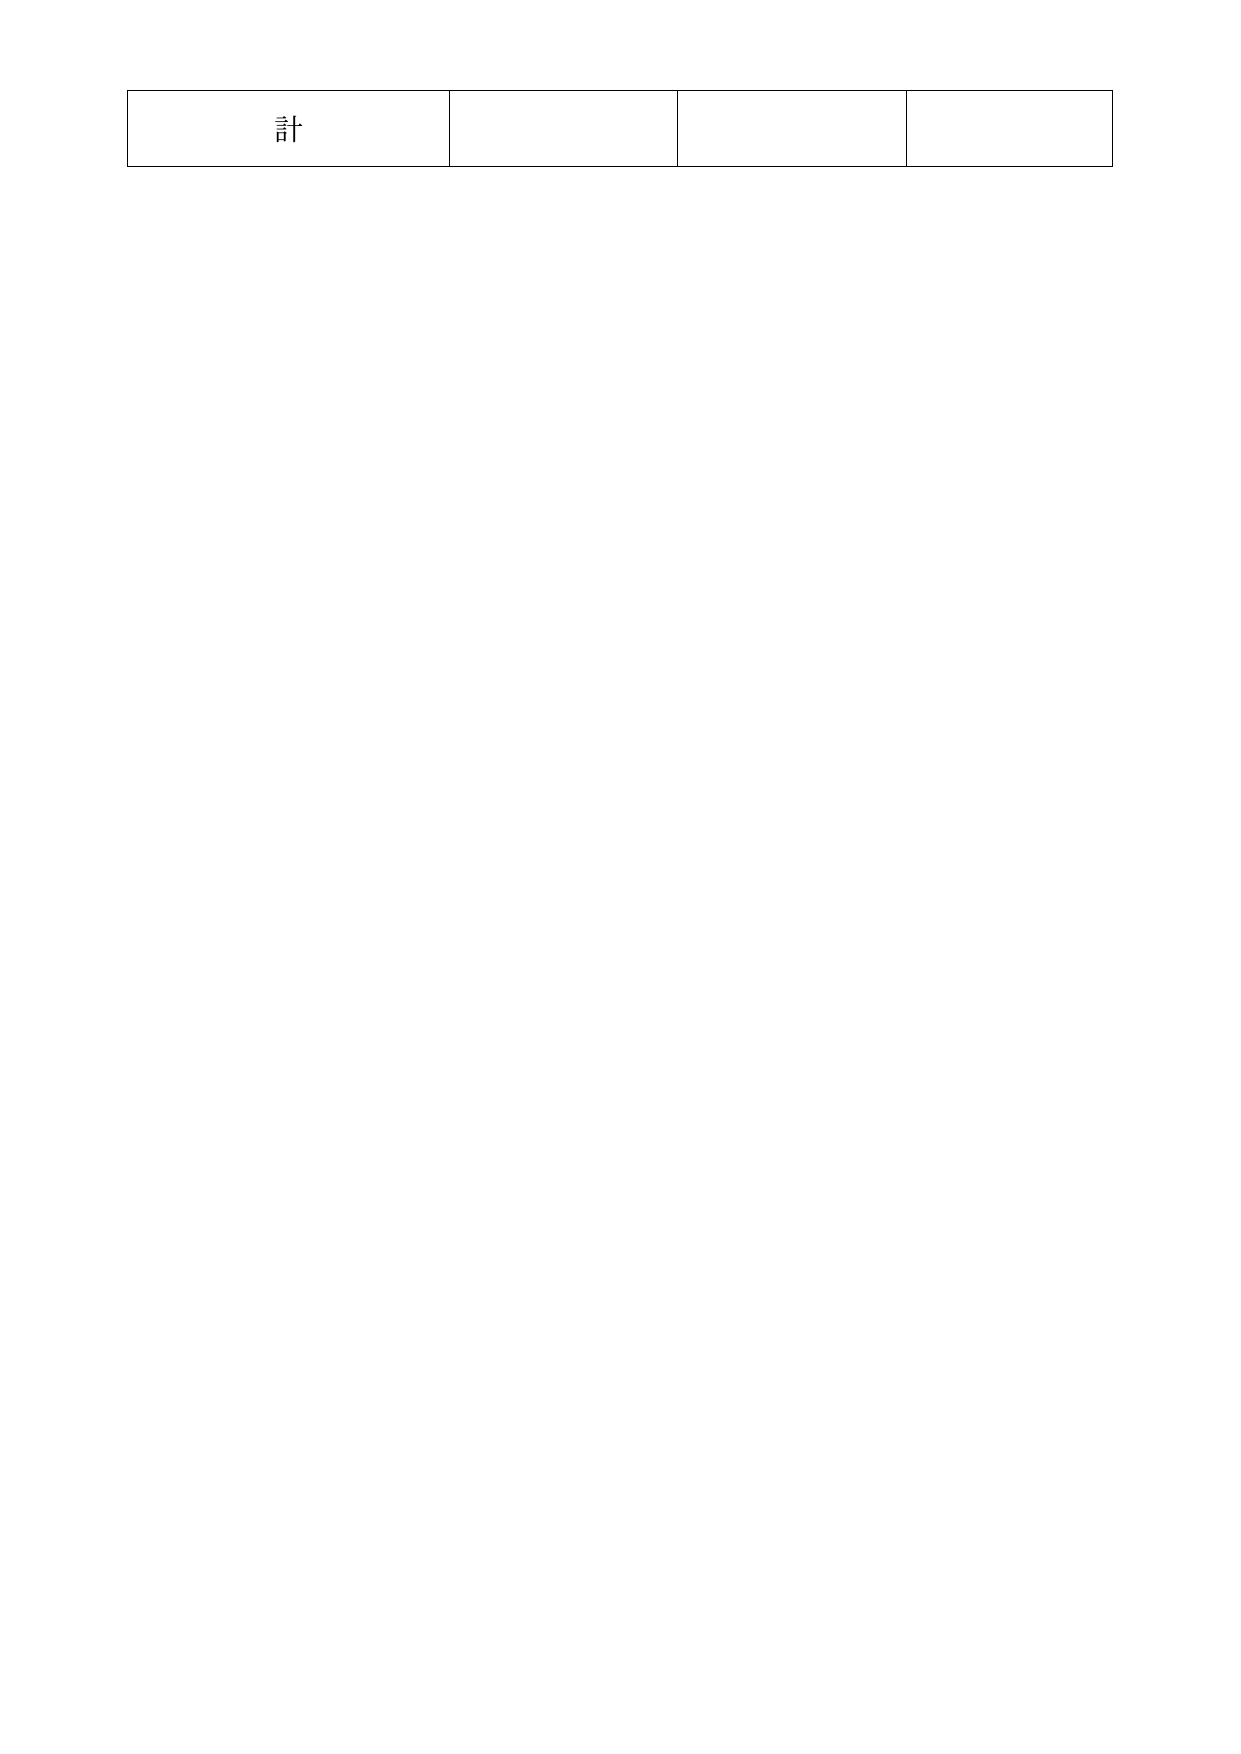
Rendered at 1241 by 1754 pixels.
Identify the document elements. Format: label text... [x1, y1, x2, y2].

table_cell [907, 91, 1112, 166]
table_cell [450, 91, 677, 166]
table_cell 計 [128, 91, 449, 166]
table_cell [678, 91, 906, 166]
